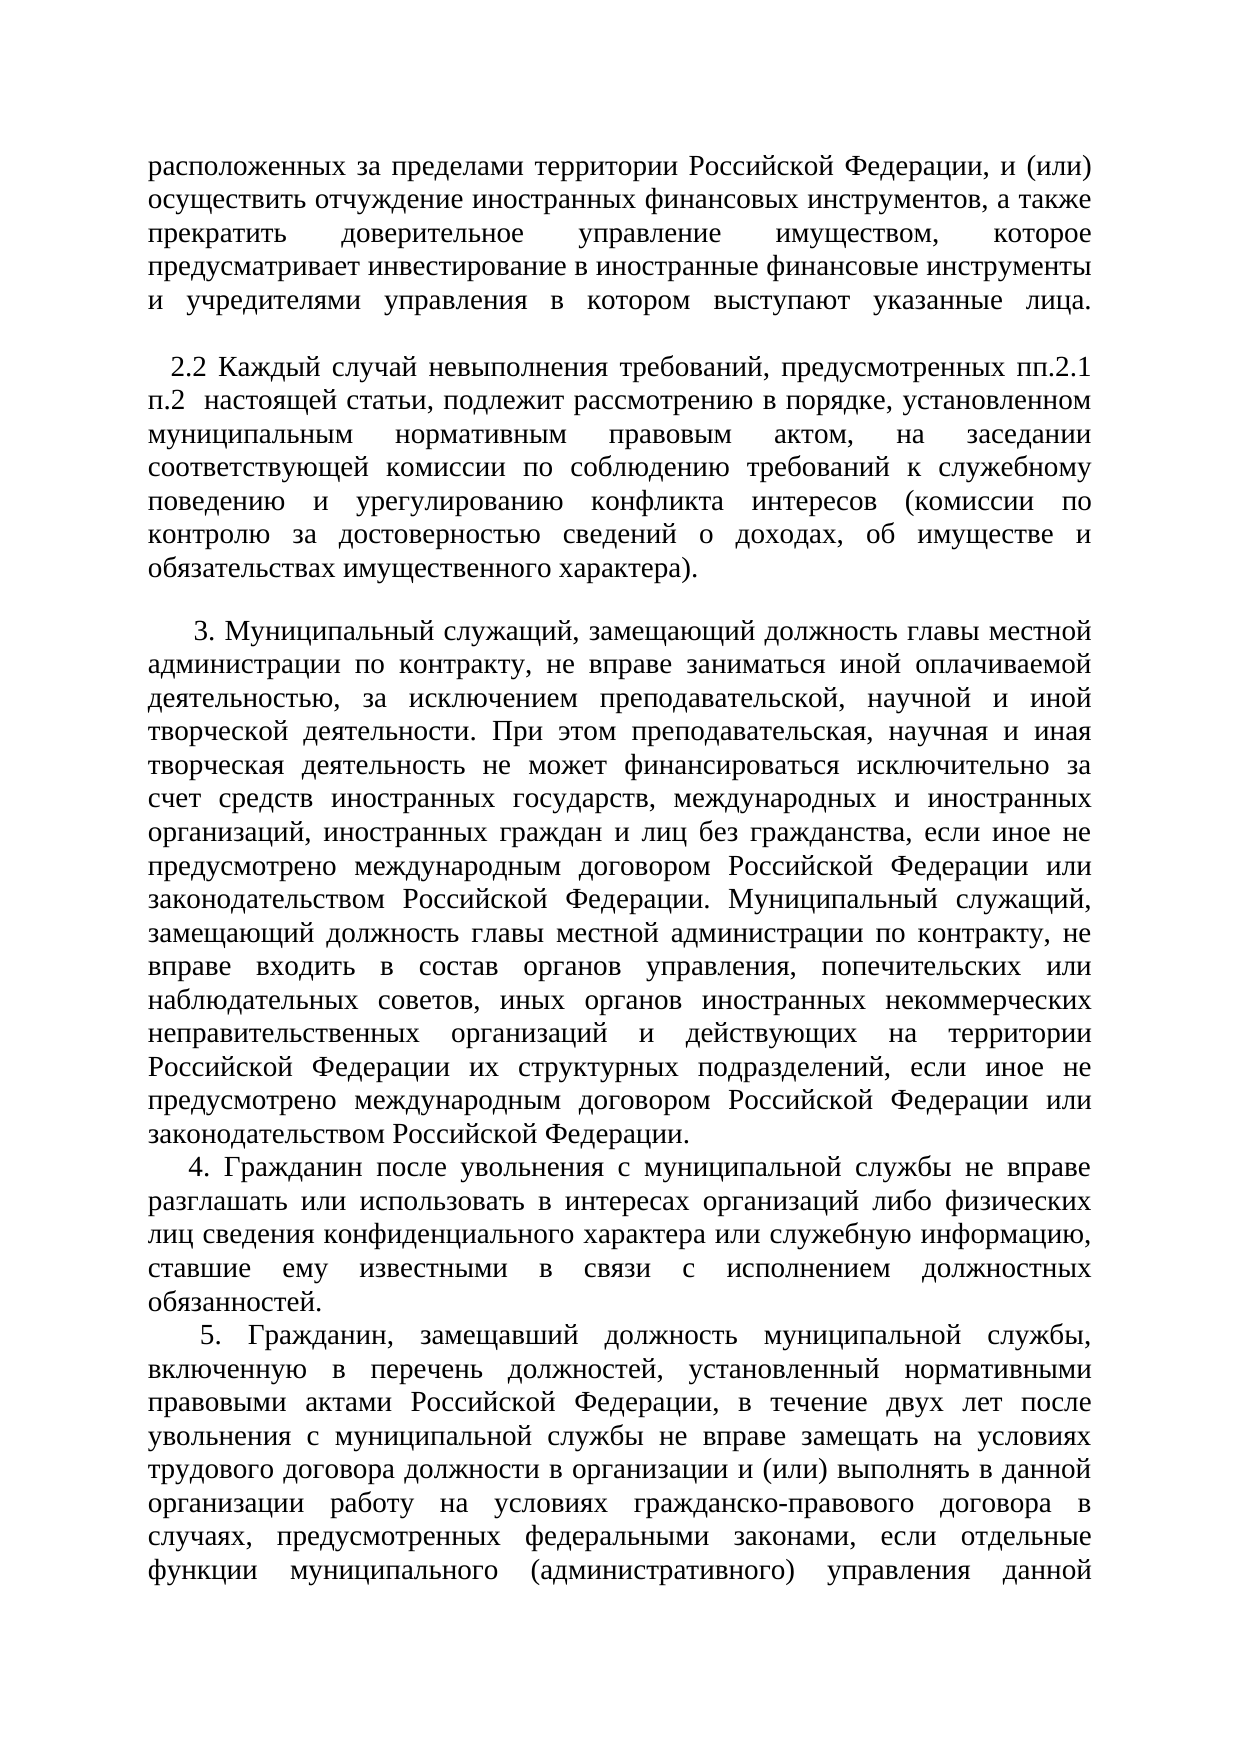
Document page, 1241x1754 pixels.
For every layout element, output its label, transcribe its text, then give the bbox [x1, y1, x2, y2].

text 4. Гражданин после увольнения с муниципальной службы не вправе разглашать или использовать в интересах организаций либо физических лиц сведения конфиденциального характера или служебную информацию, ставшие ему известными в связи с исполнением должностных обязанностей. [148, 1149, 1092, 1317]
text 3. Муниципальный служащий, замещающий должность главы местной администрации по контракту, не вправе заниматься иной оплачиваемой деятельностью, за исключением преподавательской, научной и иной творческой деятельности. При этом преподавательская, научная и иная творческая деятельность не может финансироваться исключительно за счет средств иностранных государств, международных и иностранных организаций, иностранных граждан и лиц без гражданства, если иное не предусмотрено международным договором Российской Федерации или законодательством Российской Федерации. Муниципальный служащий, замещающий должность главы местной администрации по контракту, не вправе входить в состав органов управления, попечительских или наблюдательных советов, иных органов иностранных некоммерческих неправительственных организаций и действующих на территории Российской Федерации их структурных подразделений, если иное не предусмотрено международным договором Российской Федерации или законодательством Российской Федерации. [148, 613, 1092, 1149]
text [148, 1317, 1092, 1586]
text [148, 148, 1092, 584]
